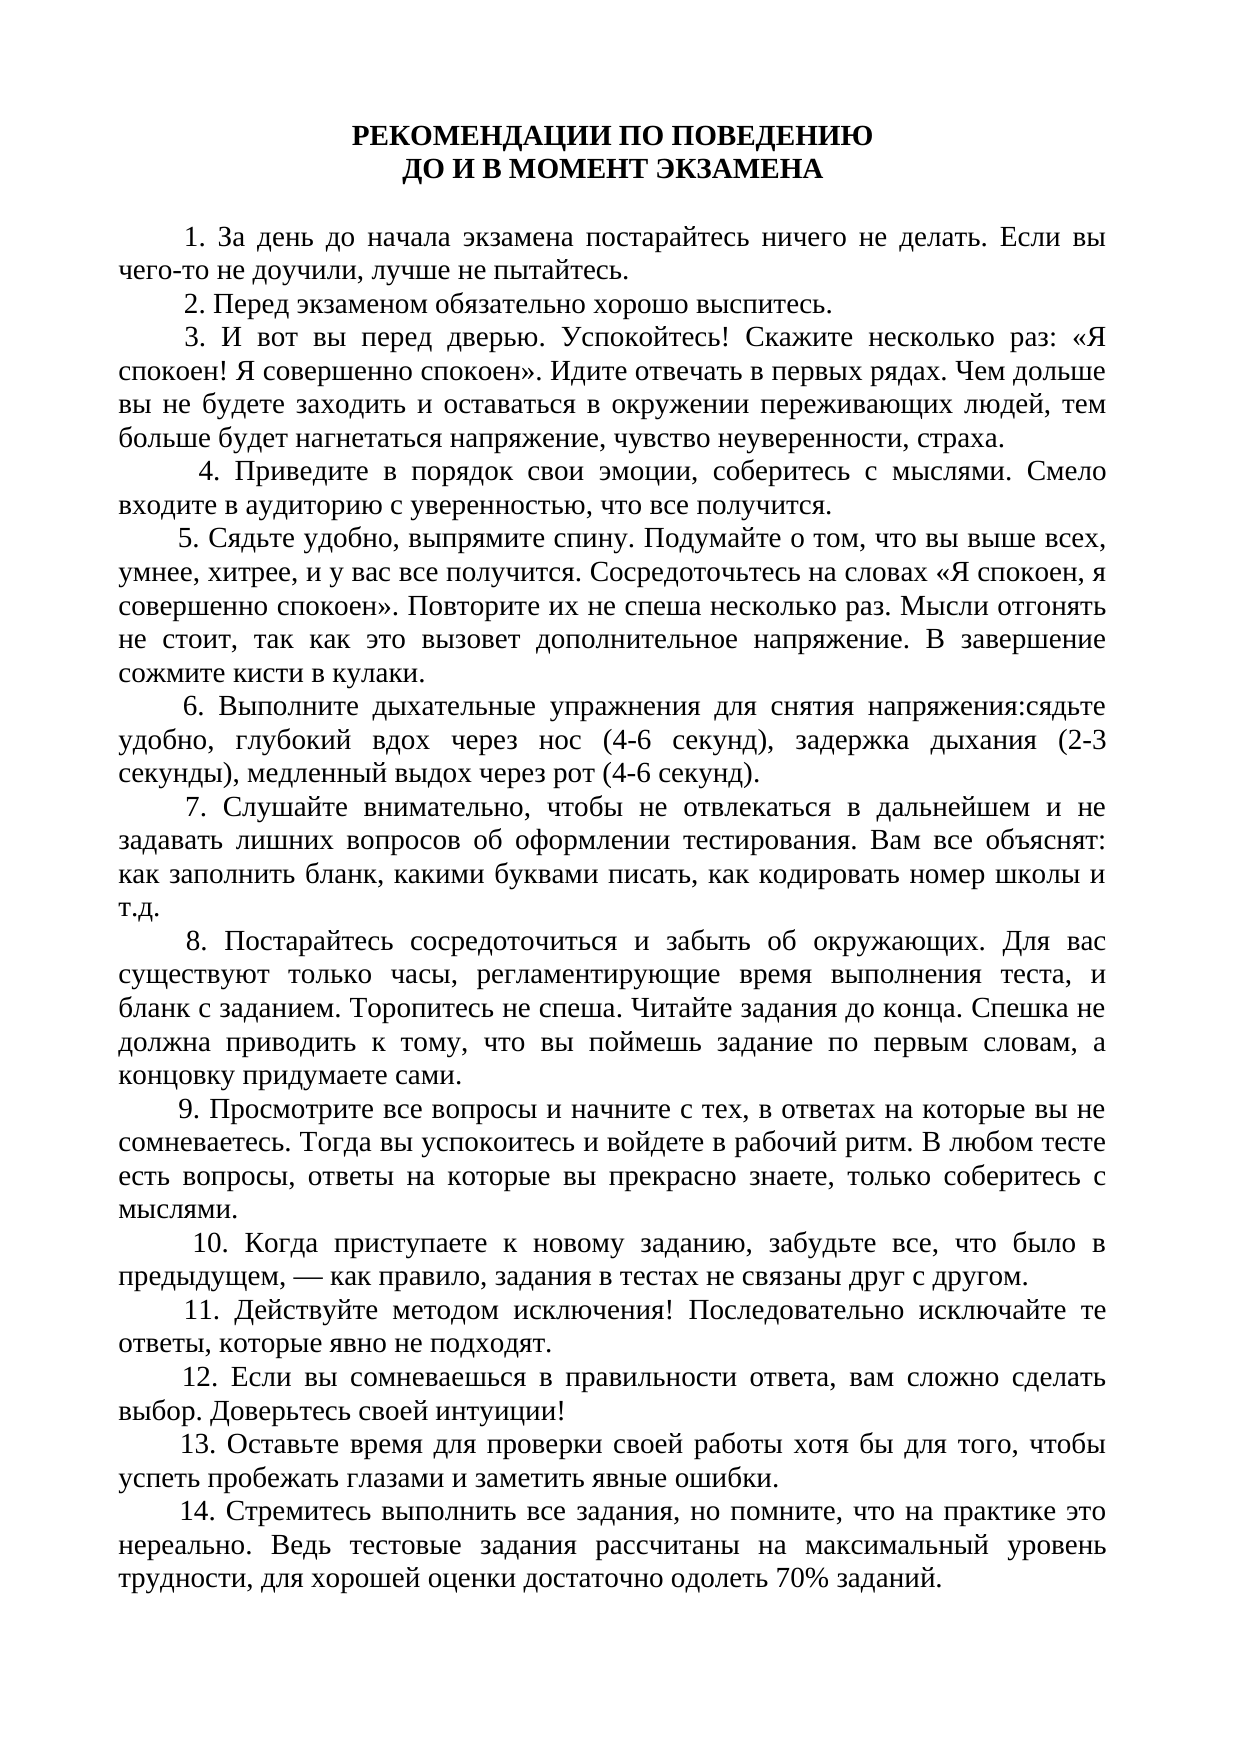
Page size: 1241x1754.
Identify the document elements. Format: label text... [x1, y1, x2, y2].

text 7. Слушайте внимательно, чтобы не отвлекаться в дальнейшем и не задавать лишних вопросов об оформлении тестирования. Вам все объяснят: как заполнить бланк, какими буквами писать, как кодировать номер школы и т.д. [118, 789, 1107, 923]
text РЕКОМЕНДАЦИИ ПО ПОВЕДЕНИЮ [118, 118, 1107, 152]
text 3. И вот вы перед дверью. Успокойтесь! Скажите несколько раз: «Я спокоен! Я совершенно спокоен». Идите отвечать в первых рядах. Чем дольше вы не будете заходить и оставаться в окружении переживающих людей, тем больше будет нагнетаться напряжение, чувство неуверенности, страха. [118, 319, 1107, 453]
text 14. Стремитесь выполнить все задания, но помните, что на практике это нереально. Ведь тестовые задания рассчитаны на максимальный уровень трудности, для хорошей оценки достаточно одолеть 70% заданий. [118, 1493, 1107, 1594]
text 8. Постарайтесь сосредоточиться и забыть об окружающих. Для вас существуют только часы, регламентирующие время выполнения теста, и бланк с заданием. Торопитесь не спеша. Читайте задания до конца. Спешка не должна приводить к тому, что вы поймешь задание по первым словам, а концовку придумаете сами. [118, 923, 1107, 1091]
text 13. Оставьте время для проверки своей работы хотя бы для того, чтобы успеть пробежать глазами и заметить явные ошибки. [118, 1426, 1107, 1493]
text 9. Просмотрите все вопросы и начните с тех, в ответах на которые вы не сомневаетесь. Тогда вы успокоитесь и войдете в рабочий ритм. В любом тесте есть вопросы, ответы на которые вы прекрасно знаете, только соберитесь с мыслями. [118, 1091, 1107, 1225]
text 2. Перед экзаменом обязательно хорошо выспитесь. [118, 286, 1107, 319]
text 10. Когда приступаете к новому заданию, забудьте все, что было в предыдущем, — как правило, задания в тестах не связаны друг с другом. [118, 1225, 1107, 1292]
text 1. За день до начала экзамена постарайтесь ничего не делать. Если вы чего-то не доучили, лучше не пытайтесь. [118, 219, 1107, 286]
text 4. Приведите в порядок свои эмоции, соберитесь с мыслями. Смело входите в аудиторию с уверенностью, что все получится. [118, 453, 1107, 521]
text ДО И В МОМЕНТ ЭКЗАМЕНА [118, 152, 1107, 185]
text 6. Выполните дыхательные упражнения для снятия напряжения:сядьте удобно, глубокий вдох через нос (4-6 секунд), задержка дыхания (2-3 секунды), медленный выдох через рот (4-6 секунд). [118, 688, 1107, 789]
text 11. Действуйте методом исключения! Последовательно исключайте те ответы, которые явно не подходят. [118, 1292, 1107, 1359]
text 12. Если вы сомневаешься в правильности ответа, вам сложно сделать выбор. Доверьтесь своей интуиции! [118, 1359, 1107, 1426]
text 5. Сядьте удобно, выпрямите спину. Подумайте о том, что вы выше всех, умнее, хитрее, и у вас все получится. Сосредоточьтесь на словах «Я спокоен, я совершенно спокоен». Повторите их не спеша несколько раз. Мысли отгонять не стоит, так как это вызовет дополнительное напряжение. В завершение сожмите кисти в кулаки. [118, 521, 1107, 688]
